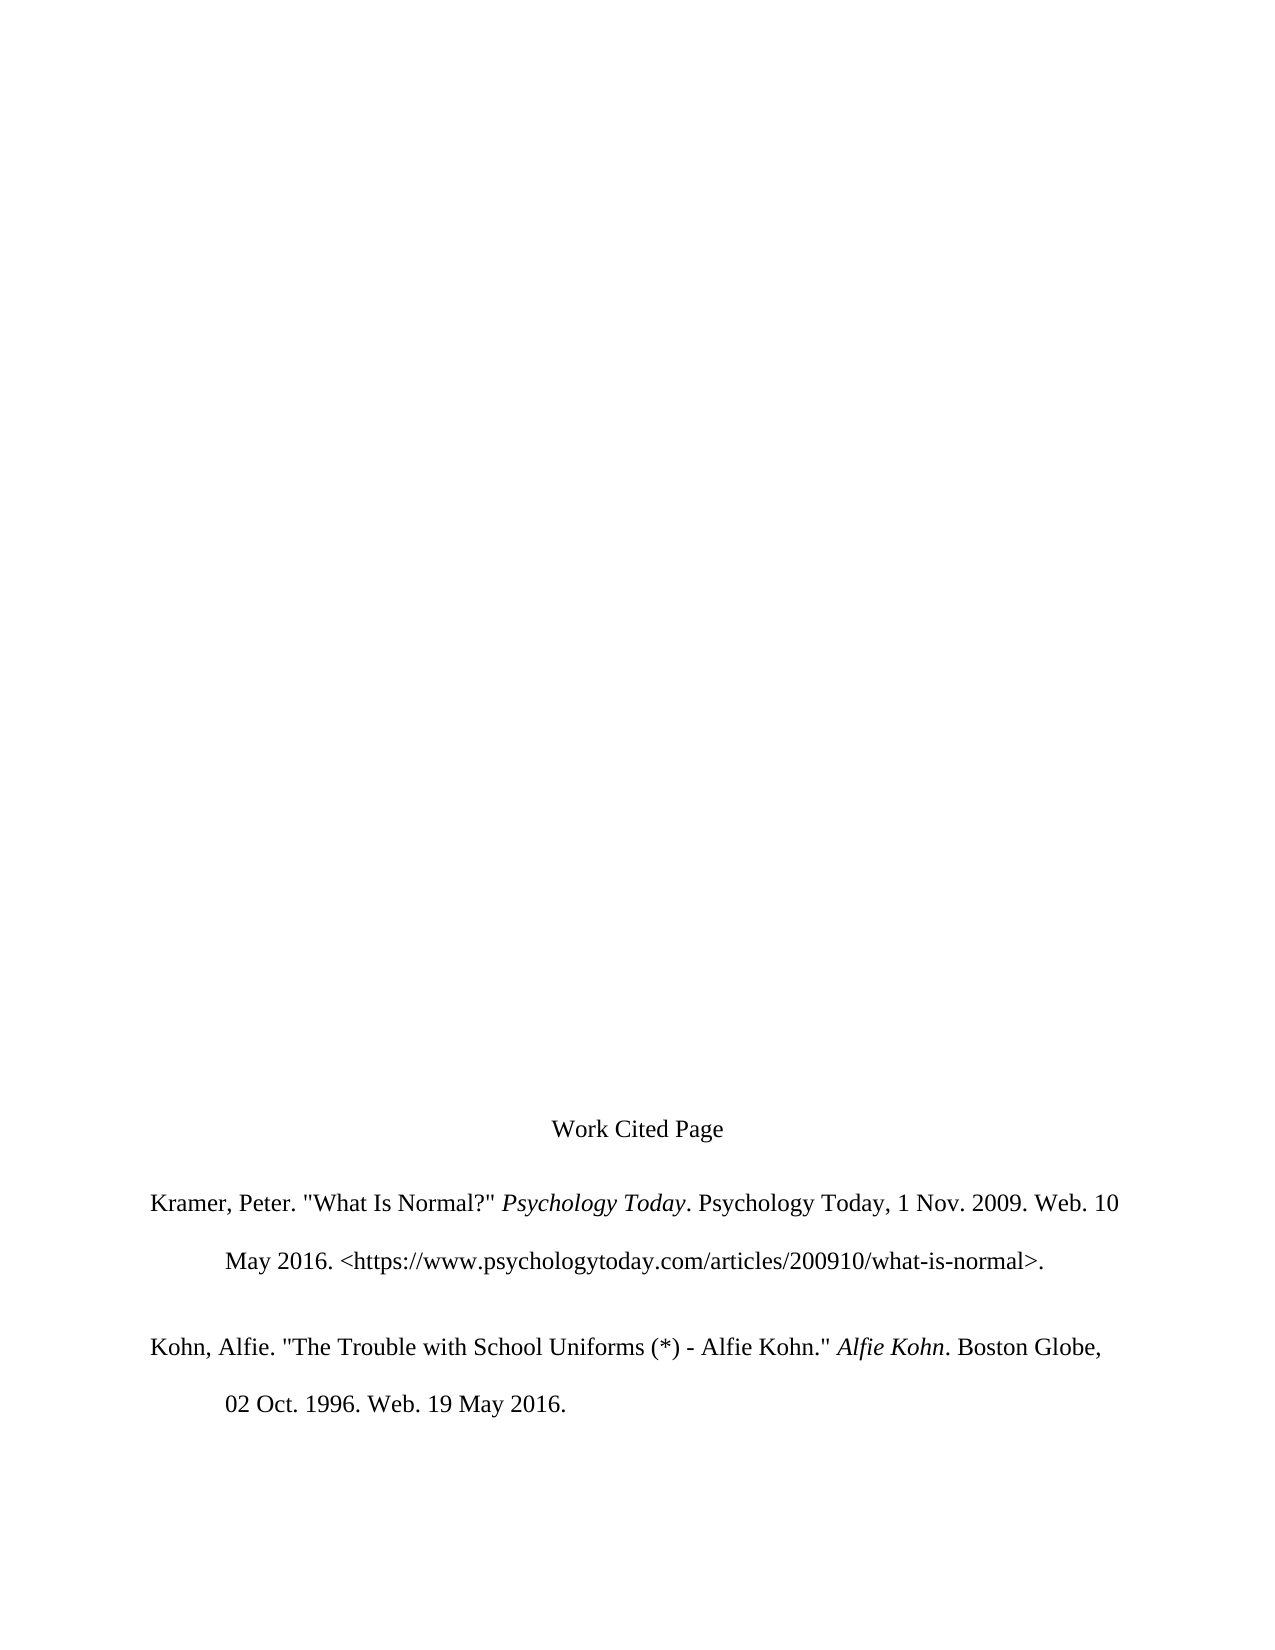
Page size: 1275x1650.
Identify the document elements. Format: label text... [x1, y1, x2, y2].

text Kohn, Alfie. "The Trouble with School Uniforms (*) - Alfie Kohn." Alfie Kohn. Boston Globe, [150, 1332, 1125, 1361]
text Kramer, Peter. "What Is Normal?" Psychology Today. Psychology Today, 1 Nov. 2009. Web. 10 [150, 1188, 1125, 1217]
text 02 Oct. 1996. Web. 19 May 2016. [150, 1389, 1125, 1418]
text May 2016. <https://www.psychologytoday.com/articles/200910/what-is-normal>. [150, 1246, 1125, 1274]
text Work Cited Page [150, 1114, 1125, 1143]
